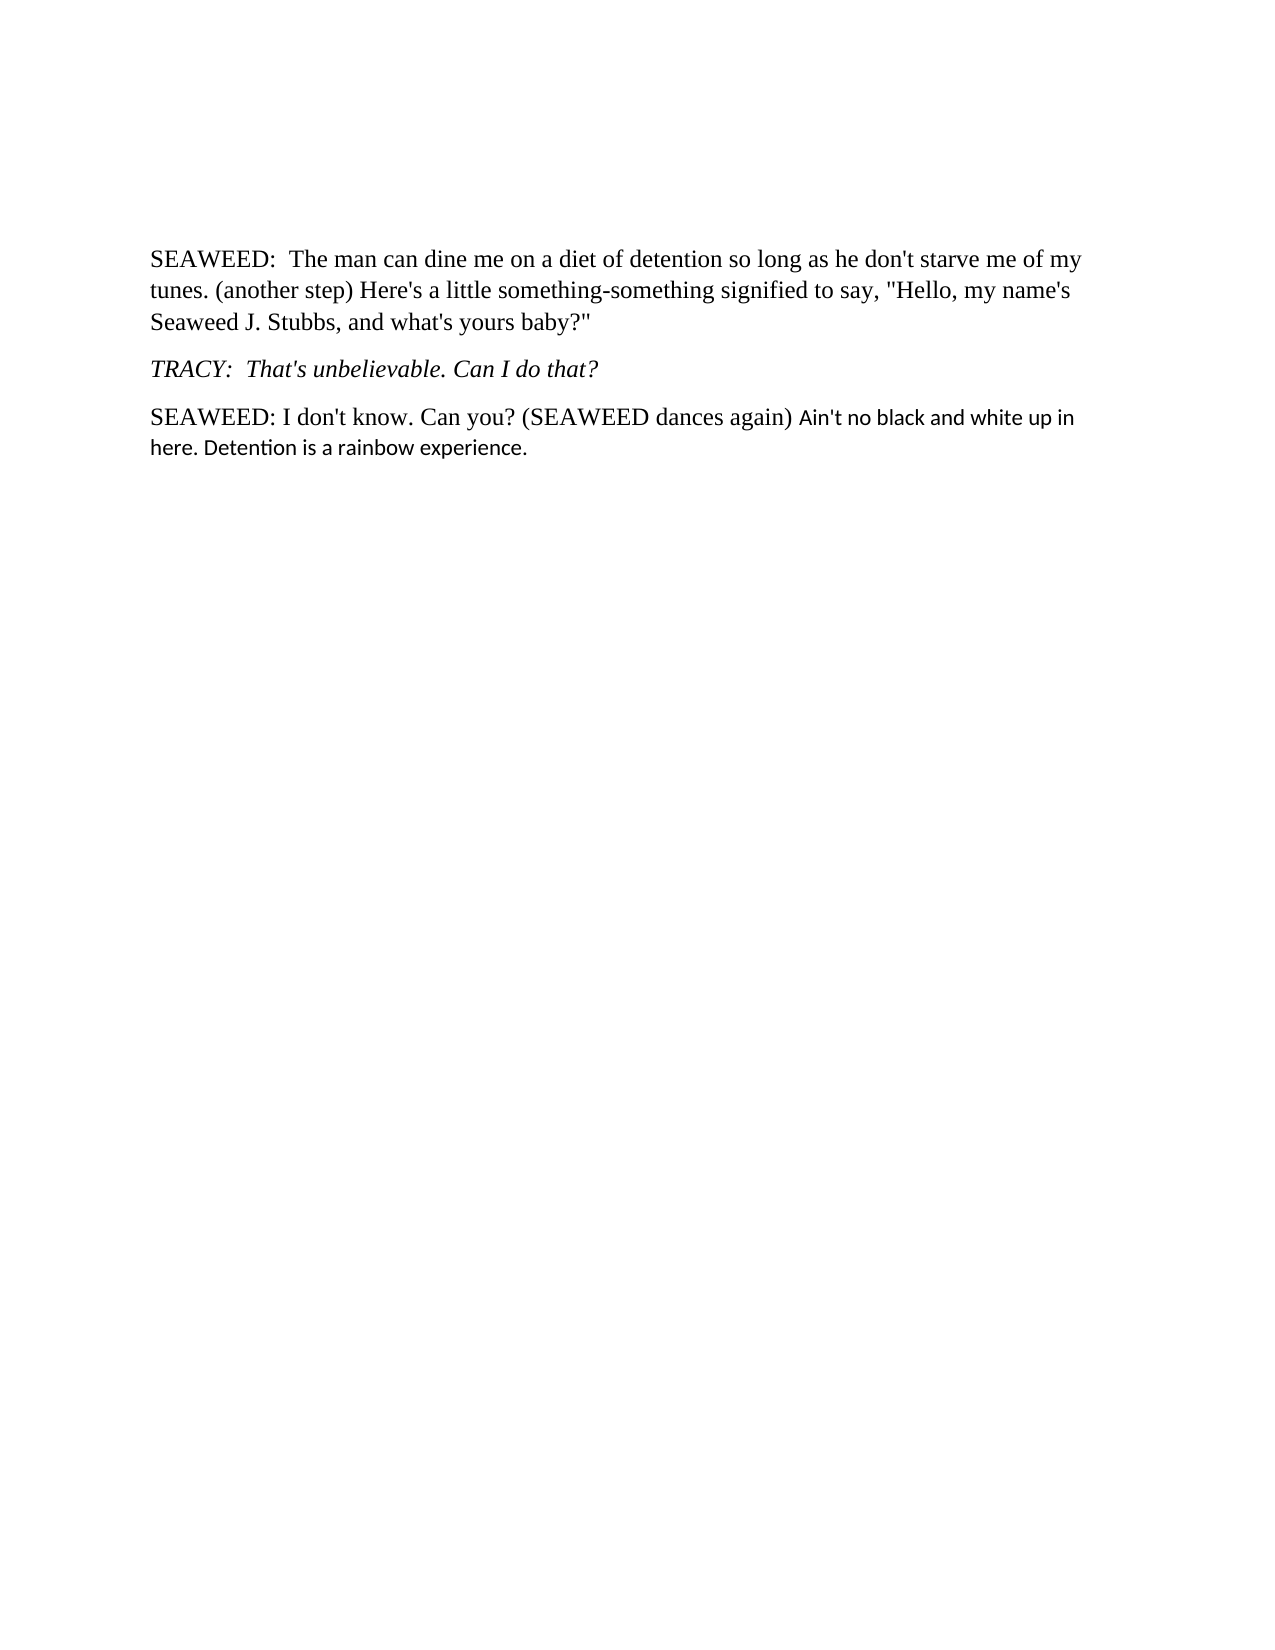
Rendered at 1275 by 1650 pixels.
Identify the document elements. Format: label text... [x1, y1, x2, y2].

text SEAWEED: I don't know. Can you? (SEAWEED dances again) Ain't no black and white up in here. Detention is a rainbow experience. [150, 402, 1125, 461]
text SEAWEED: The man can dine me on a diet of detention so long as he don't starve me of my tunes. (another step) Here's a little something-something signified to say, "Hello, my name's Seaweed J. Stubbs, and what's yours baby?" [150, 244, 1125, 335]
text TRACY: That's unbelievable. Can I do that? [150, 354, 1125, 383]
